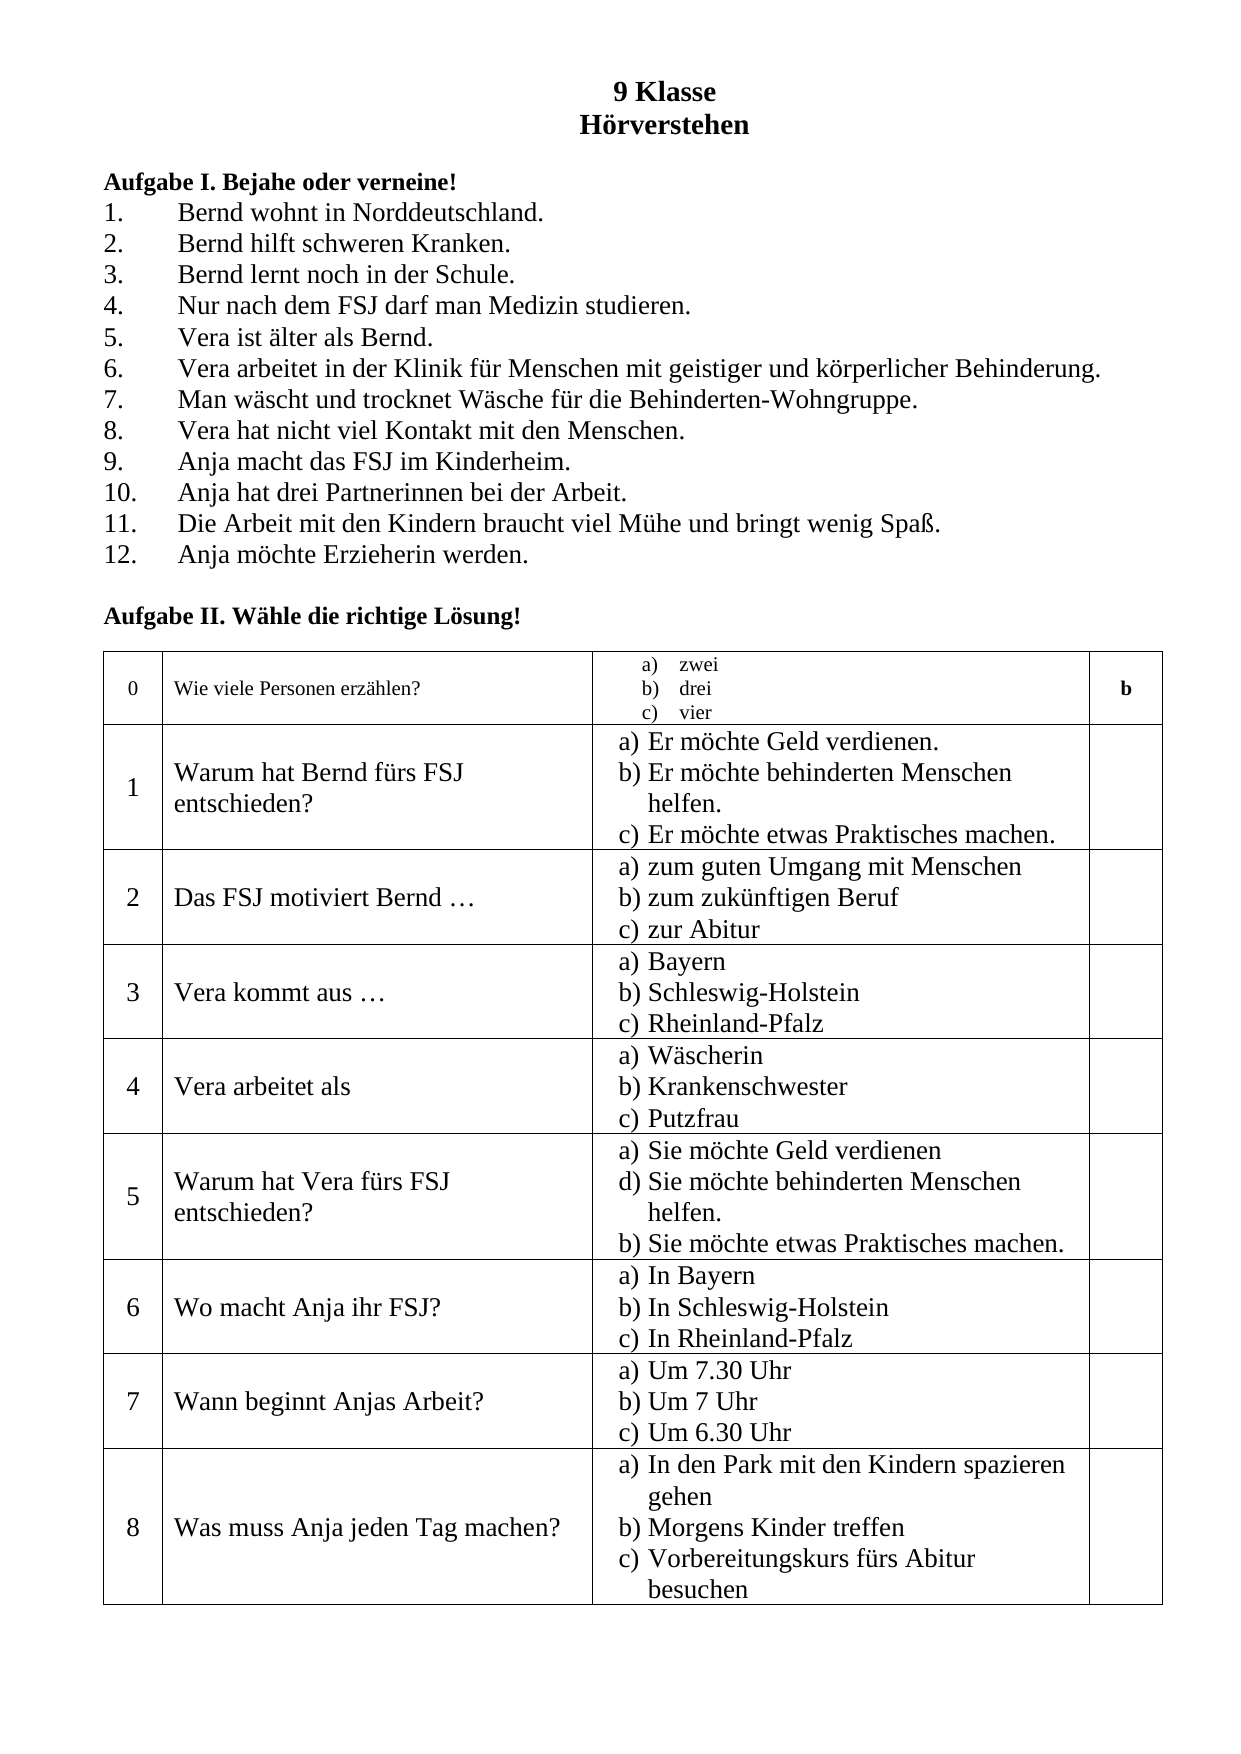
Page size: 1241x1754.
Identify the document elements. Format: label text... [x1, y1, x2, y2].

text Aufgabe II. Wähle die richtige Lösung! [103, 601, 1152, 630]
list Vera hat nicht viel Kontakt mit den Menschen. [103, 414, 1152, 445]
table_cell 1 [104, 725, 162, 849]
table_cell Warum hat Vera fürs FSJ entschieden? [163, 1134, 592, 1258]
table_cell [1090, 945, 1162, 1038]
table_cell [1090, 850, 1162, 944]
list Anja hat drei Partnerinnen bei der Arbeit. [103, 476, 1152, 507]
table_cell 7 [104, 1354, 162, 1447]
text Hörverstehen [177, 107, 1152, 141]
list Die Arbeit mit den Kindern braucht viel Mühe und bringt wenig Spaß. [103, 507, 1152, 539]
table_cell [1090, 725, 1162, 849]
table_cell Warum hat Bernd fürs FSJ entschieden? [163, 725, 592, 849]
table_cell Vera arbeitet als [163, 1039, 592, 1133]
table_cell In Bayern In Schleswig-Holstein In Rheinland-Pfalz [593, 1260, 1089, 1353]
table_cell zum guten Umgang mit Menschen zum zukünftigen Beruf zur Abitur [593, 850, 1089, 944]
table_cell Um 7.30 Uhr Um 7 Uhr Um 6.30 Uhr [593, 1354, 1089, 1447]
table_cell Wäscherin Krankenschwester Putzfrau [593, 1039, 1089, 1133]
table_cell [1090, 1260, 1162, 1353]
table_header zwei drei vier [593, 652, 1089, 724]
table_cell [1090, 1354, 1162, 1447]
table_header b [1090, 652, 1162, 724]
list Nur nach dem FSJ darf man Medizin studieren. [103, 289, 1152, 321]
table_header Wie viele Personen erzählen? [163, 652, 592, 724]
table_cell Wo macht Anja ihr FSJ? [163, 1260, 592, 1353]
list Man wäscht und trocknet Wäsche für die Behinderten-Wohngruppe. [103, 383, 1152, 414]
table_header 0 [104, 652, 162, 724]
list Bernd wohnt in Norddeutschland. [103, 196, 1152, 227]
table_cell 5 [104, 1134, 162, 1258]
list Anja möchte Erzieherin werden. [103, 539, 1152, 570]
table_cell In den Park mit den Kindern spazieren gehen Morgens Kinder treffen Vorbereitungskurs fürs Abitur besuchen [593, 1449, 1089, 1604]
table_cell Was muss Anja jeden Tag machen? [163, 1449, 592, 1604]
list Vera arbeitet in der Klinik für Menschen mit geistiger und körperlicher Behinderung. [103, 352, 1152, 383]
text 9 Klasse [177, 74, 1152, 107]
list Bernd lernt noch in der Schule. [103, 258, 1152, 289]
table_cell 6 [104, 1260, 162, 1353]
table_cell Vera kommt aus … [163, 945, 592, 1038]
table_cell [1090, 1039, 1162, 1133]
table_cell Bayern Schleswig-Holstein Rheinland-Pfalz [593, 945, 1089, 1038]
list Vera ist älter als Bernd. [103, 321, 1152, 352]
table_cell 3 [104, 945, 162, 1038]
table_cell 2 [104, 850, 162, 944]
table_cell Er möchte Geld verdienen. Er möchte behinderten Menschen helfen. Er möchte etwas Praktisches machen. [593, 725, 1089, 849]
table_cell Das FSJ motiviert Bernd … [163, 850, 592, 944]
text Aufgabe I. Bejahe oder verneine! [103, 167, 1152, 196]
list Anja macht das FSJ im Kinderheim. [103, 445, 1152, 476]
table_cell 8 [104, 1449, 162, 1604]
table_cell 4 [104, 1039, 162, 1133]
table_cell Wann beginnt Anjas Arbeit? [163, 1354, 592, 1447]
table_cell [1090, 1134, 1162, 1258]
table_cell [1090, 1449, 1162, 1604]
list Bernd hilft schweren Kranken. [103, 227, 1152, 258]
table_cell Sie möchte Geld verdienen Sie möchte behinderten Menschen helfen. Sie möchte etwas Praktisches machen. [593, 1134, 1089, 1258]
